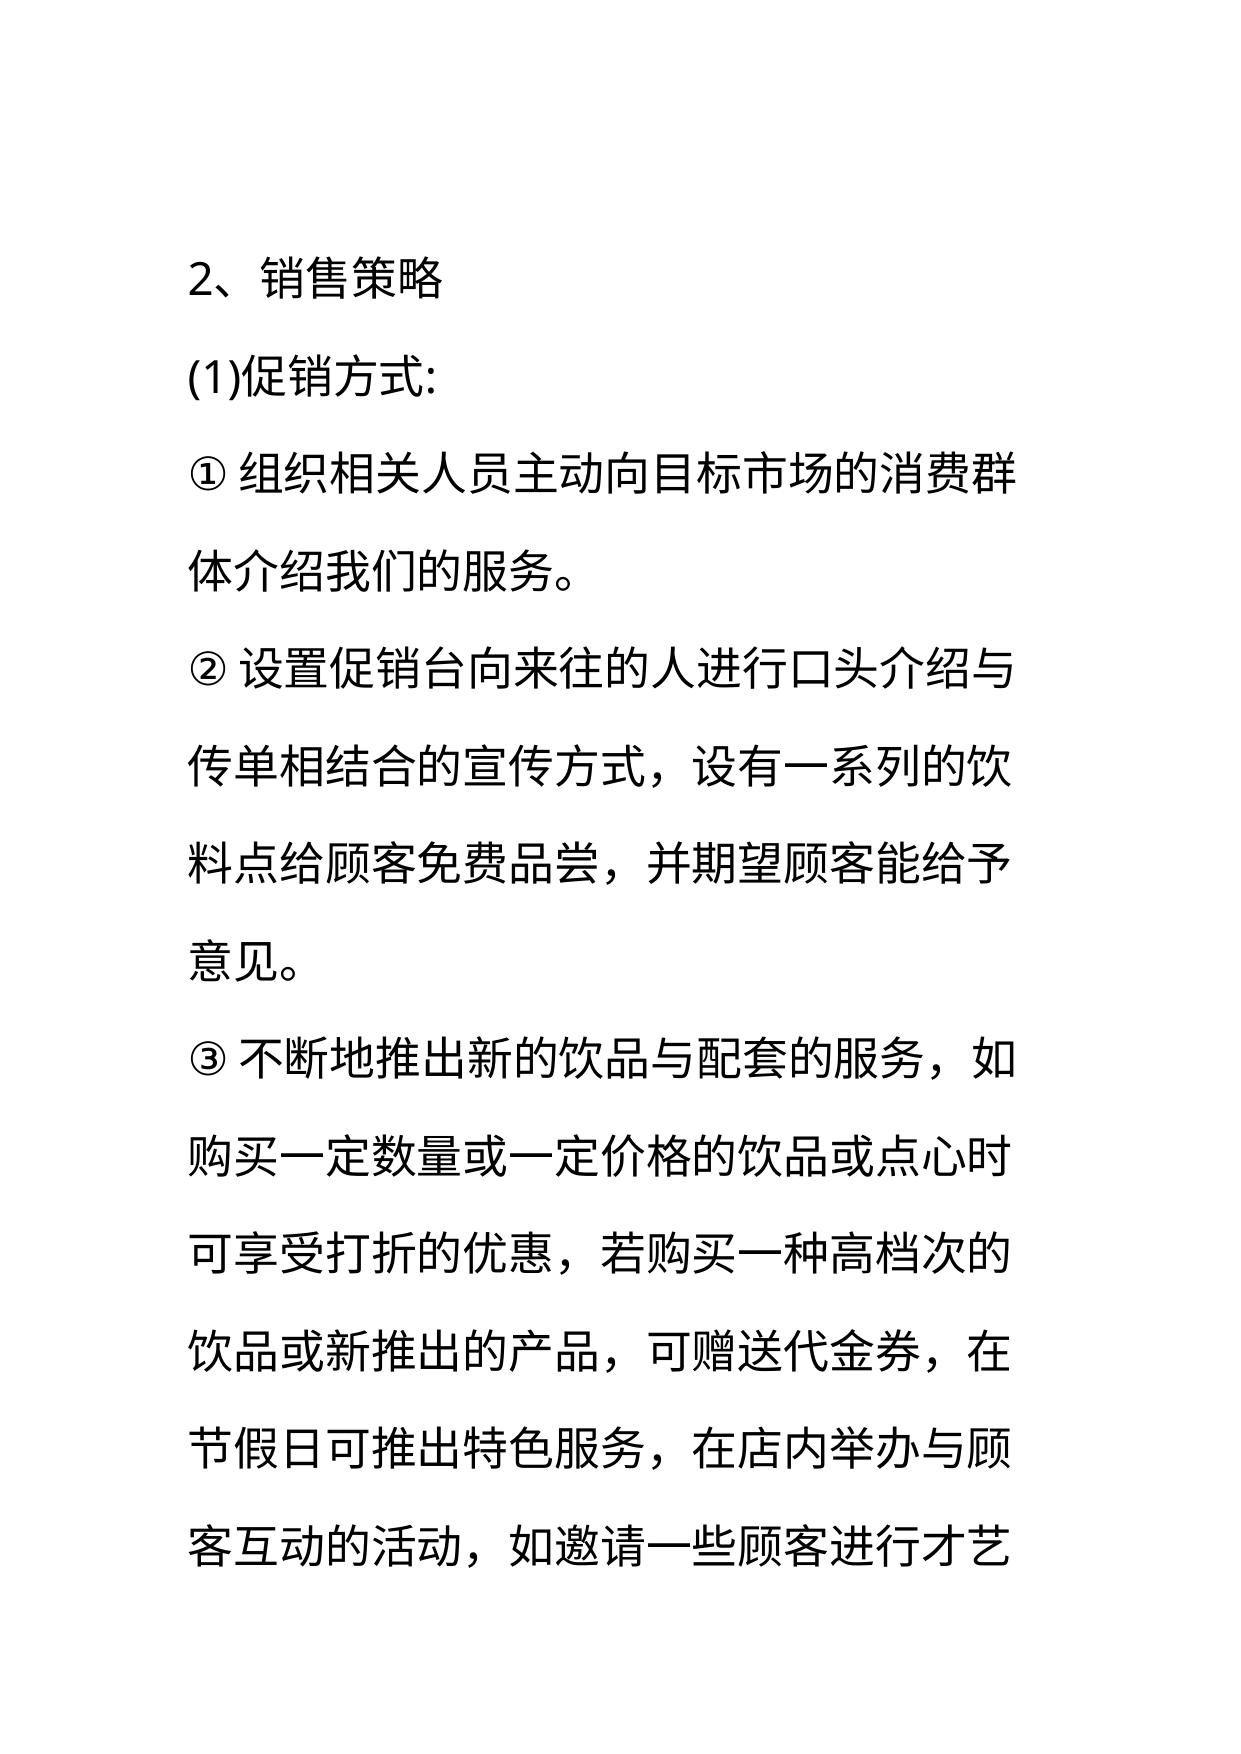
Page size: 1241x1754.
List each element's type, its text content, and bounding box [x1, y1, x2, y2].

text ①组织相关人员主动向目标市场的消费群体介绍我们的服务。 [187, 422, 1053, 617]
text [187, 1007, 1053, 1592]
text (1)促销方式: [187, 324, 1053, 422]
text 2、销售策略 [187, 227, 1053, 324]
text ②设置促销台向来往的人进行口头介绍与传单相结合的宣传方式，设有一系列的饮料点给顾客免费品尝，并期望顾客能给予意见。 [187, 617, 1053, 1007]
